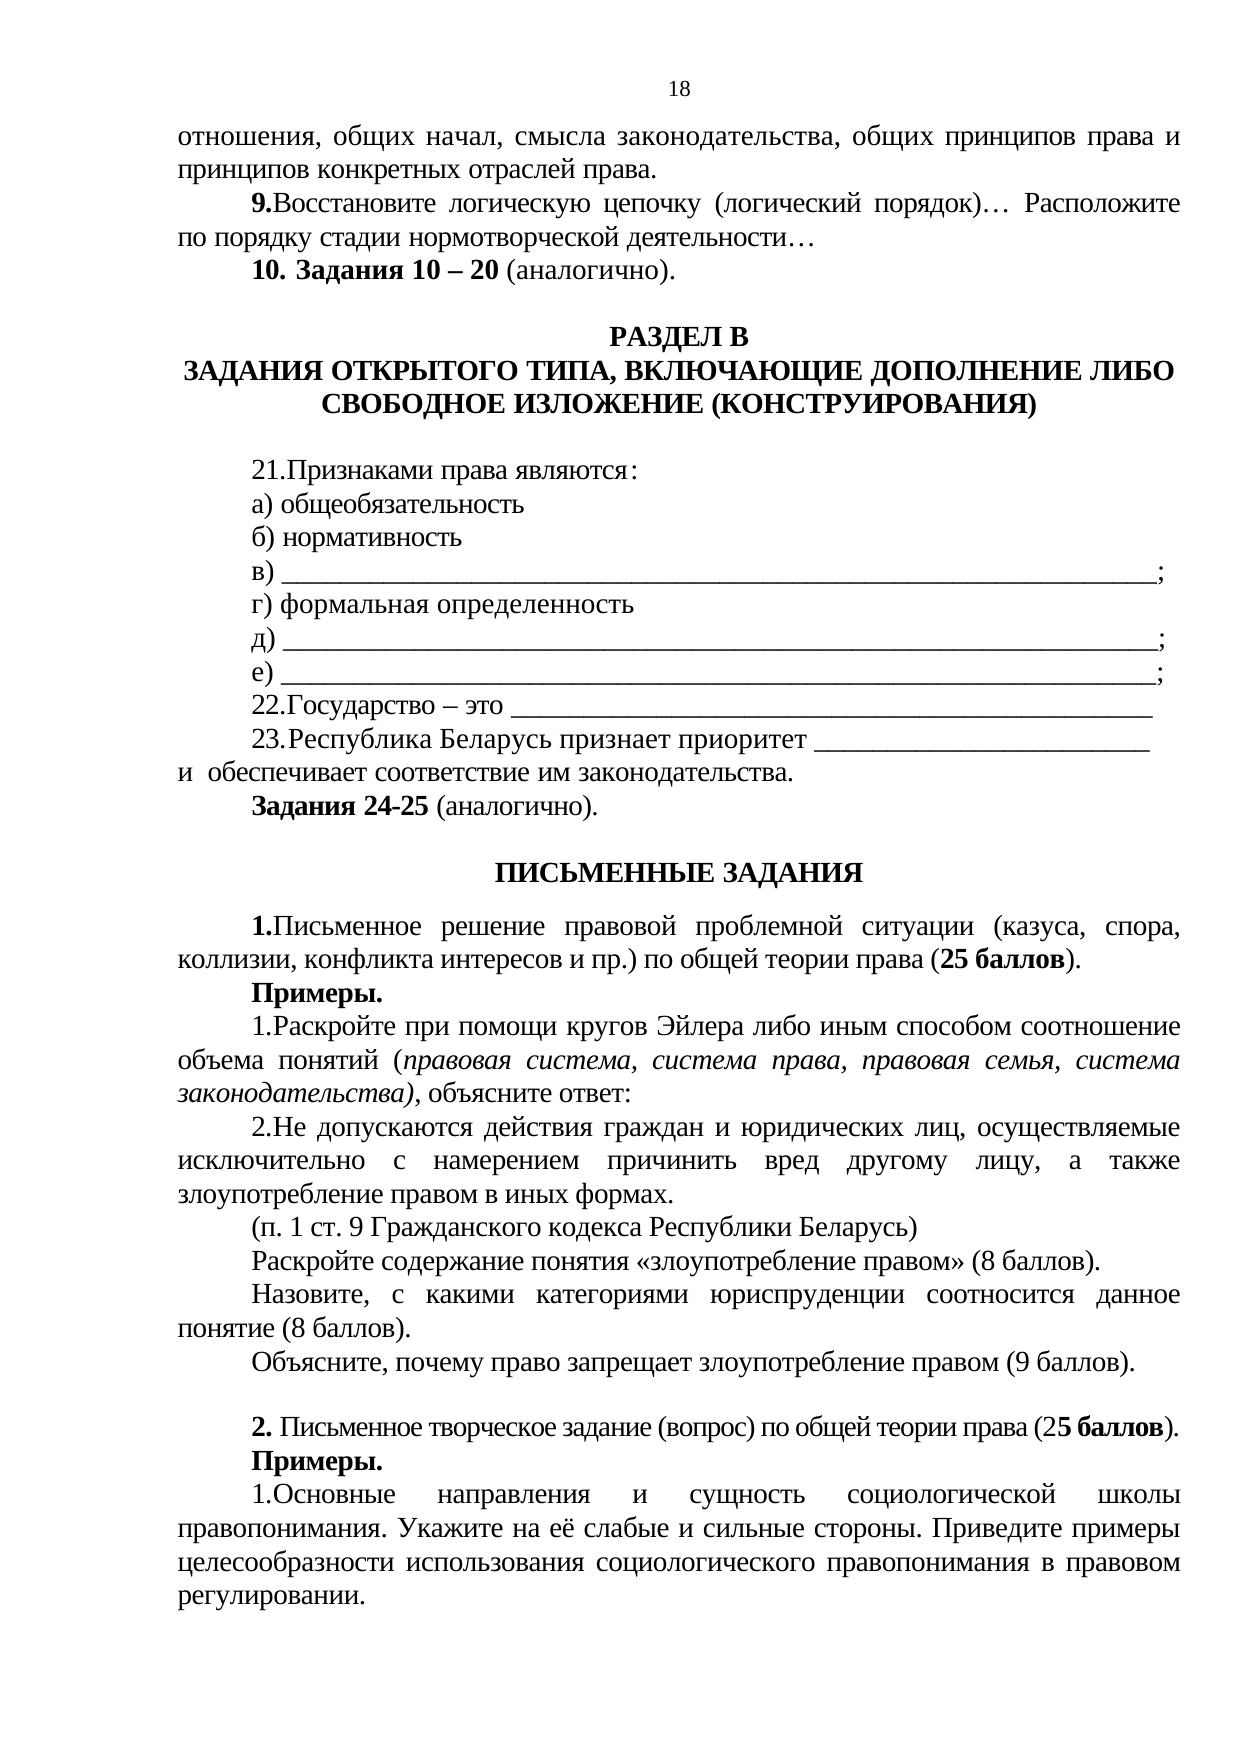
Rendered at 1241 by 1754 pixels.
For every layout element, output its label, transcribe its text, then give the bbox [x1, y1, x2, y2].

text Раскройте содержание понятия «злоупотребление правом» (8 баллов). [177, 1243, 1181, 1277]
list Письменное решение правовой проблемной ситуации (казуса, спора, коллизии, конфликта интересов и пр.) по общей теории права (25 баллов). [177, 908, 1181, 975]
text Задания 24-25 (аналогично). [177, 788, 1181, 821]
text г) формальная определенность [177, 587, 1181, 620]
subtitle Примеры. [177, 975, 1181, 1008]
text Объясните, почему право запрещает злоупотребление правом (9 баллов). [177, 1344, 1181, 1377]
text и обеспечивает соответствие им законодательства. [177, 754, 1181, 788]
list Признаками права являются : [177, 452, 1181, 486]
list Республика Беларусь признает приоритет _______________________ [177, 721, 1181, 754]
text е) ____________________________________________________________; [177, 654, 1181, 687]
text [177, 118, 1181, 185]
text а) общеобязательность [251, 486, 1181, 519]
list Задания 10 – 20 (аналогично). [177, 252, 1181, 286]
list Восстановите логическую цепочку (логический порядок)… Расположите по порядку стадии нормотворческой деятельности… [177, 185, 1181, 252]
list Не допускаются действия граждан и юридических лиц, осуществляемые исключительно с намерением причинить вред другому лицу, а также злоупотребление правом в иных формах. [177, 1109, 1181, 1209]
text в) ____________________________________________________________; [177, 553, 1181, 587]
subtitle РАЗДЕЛ В [177, 319, 1181, 353]
text ЗАДАНИЯ ОТКРЫТОГО ТИПА, ВКЛЮЧАЮЩИЕ ДОПОЛНЕНИЕ ЛИБО СВОБОДНОЕ ИЗЛОЖЕНИЕ (КОНСТРУИРОВАНИЯ) [177, 353, 1181, 420]
text (п. 1 ст. 9 Гражданского кодекса Республики Беларусь) [177, 1209, 1181, 1243]
list Основные направления и сущность социологической школы правопонимания. Укажите на её слабые и сильные стороны. Приведите примеры целесообразности использования социологического правопонимания в правовом регулировании. [177, 1477, 1181, 1611]
text 2. Письменное творческое задание (вопрос) по общей теории права (25 баллов). [177, 1409, 1181, 1443]
subtitle Примеры. [177, 1443, 1181, 1477]
text д) ____________________________________________________________; [177, 620, 1181, 654]
list Раскройте при помощи кругов Эйлера либо иным способом соотношение объема понятий (правовая система, система права, правовая семья, система законодательства), объясните ответ: [177, 1008, 1181, 1109]
text Назовите, с какими категориями юриспруденции соотносится данное понятие (8 баллов). [177, 1277, 1181, 1344]
subtitle ПИСЬМЕННЫЕ ЗАДАНИЯ [177, 855, 1181, 888]
list Государство – это ____________________________________________ [177, 687, 1181, 721]
text б) нормативность [177, 519, 1181, 553]
